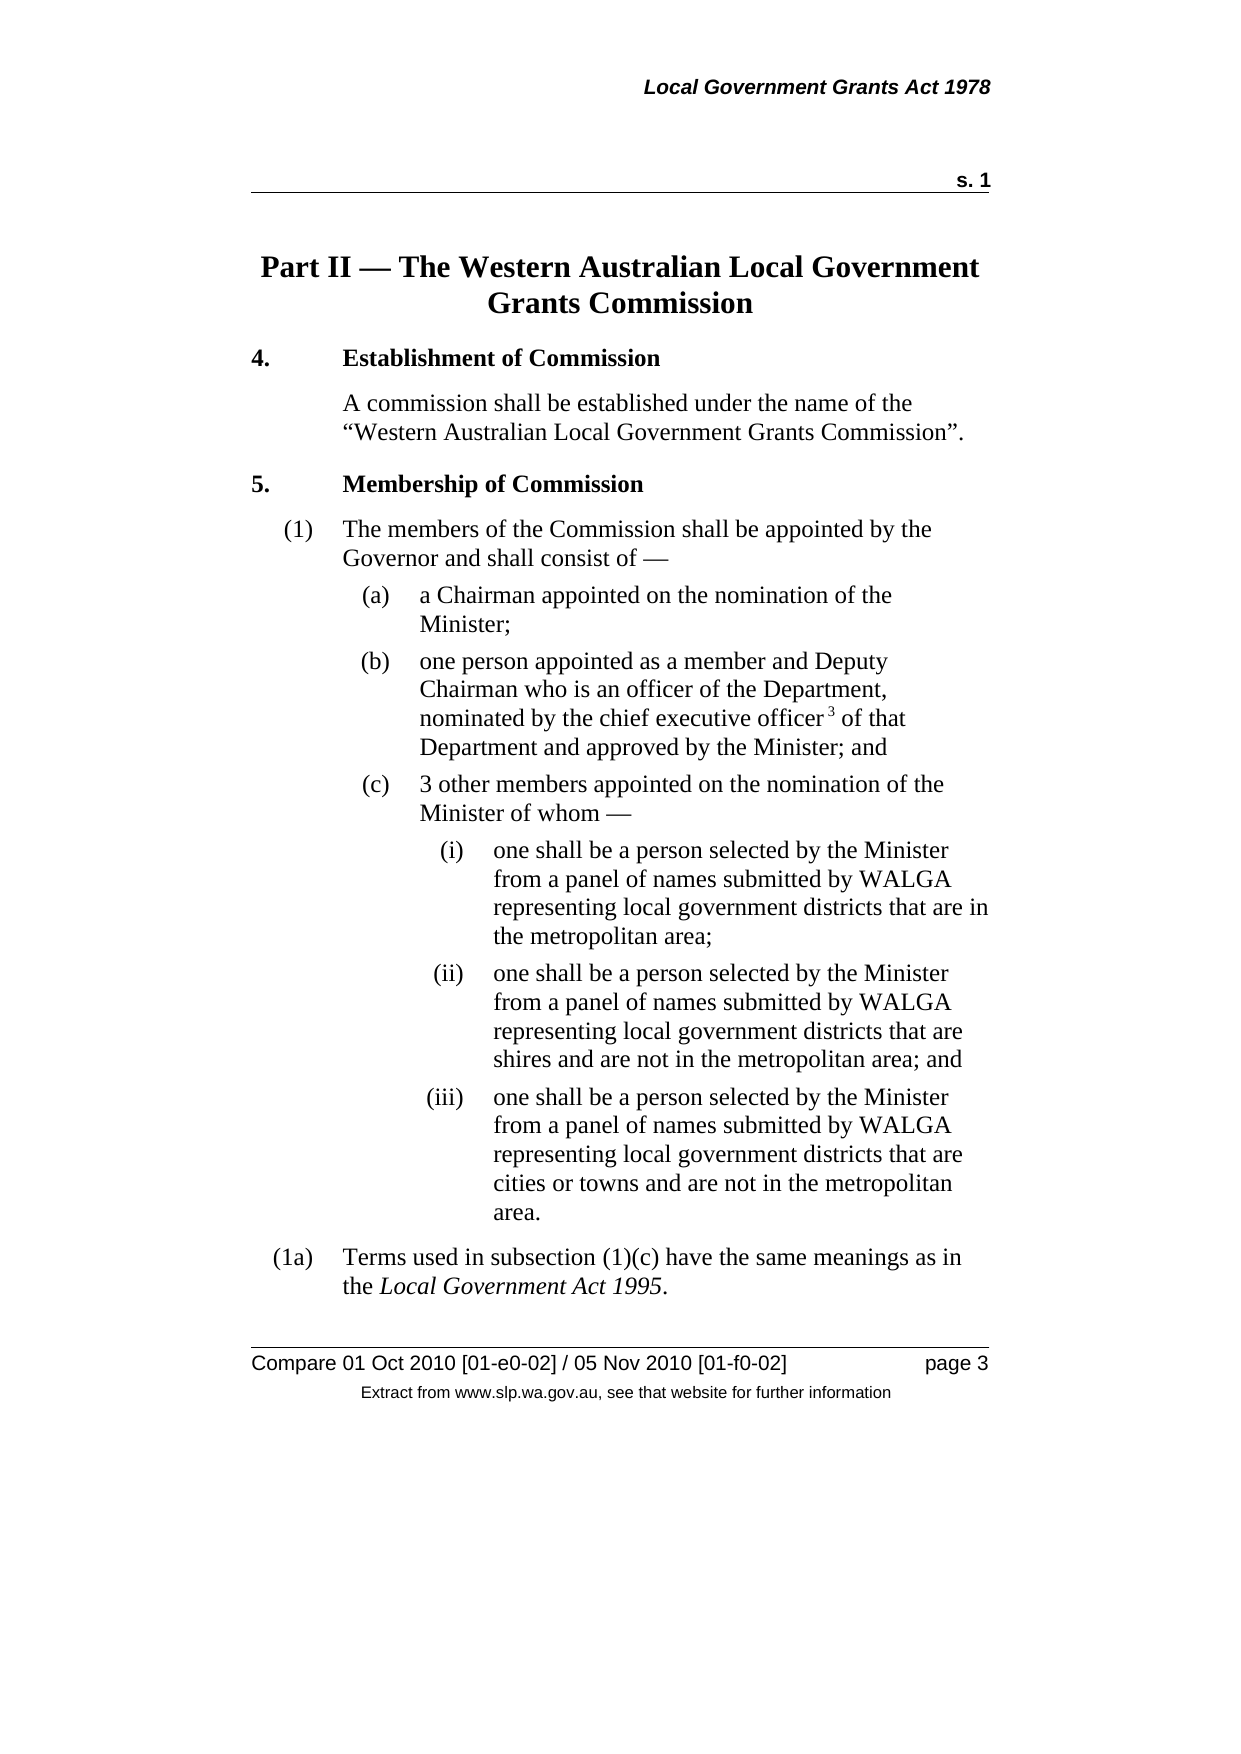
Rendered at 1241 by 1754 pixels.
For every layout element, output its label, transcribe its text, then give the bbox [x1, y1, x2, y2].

text (1) The members of the Commission shall be appointed by the Governor and shall consist of — [251, 514, 989, 572]
subtitle 5. Membership of Commission [251, 469, 989, 497]
subtitle Part II — The Western Australian Local Government Grants Commission [251, 248, 989, 320]
text A commission shall be established under the name of the “Western Australian Local Government Grants Commission”. [251, 388, 989, 446]
subtitle 4. Establishment of Commission [251, 343, 989, 372]
text (b) one person appointed as a member and Deputy Chairman who is an officer of the Department, nominated by the chief executive officer 3 of that Department and approved by the Minister; and [251, 646, 989, 761]
text (1a) Terms used in subsection (1)(c) have the same meanings as in the Local Government Act 1995. [251, 1242, 989, 1299]
text (i) one shall be a person selected by the Minister from a panel of names submitted by WALGA representing local government districts that are in the metropolitan area; [251, 835, 989, 950]
text (c) 3 other members appointed on the nomination of the Minister of whom — [251, 769, 989, 827]
text (ii) one shall be a person selected by the Minister from a panel of names submitted by WALGA representing local government districts that are shires and are not in the metropolitan area; and [251, 958, 989, 1073]
text (a) a Chairman appointed on the nomination of the Minister; [251, 580, 989, 637]
text (iii) one shall be a person selected by the Minister from a panel of names submitted by WALGA representing local government districts that are cities or towns and are not in the metropolitan area. [251, 1082, 989, 1225]
